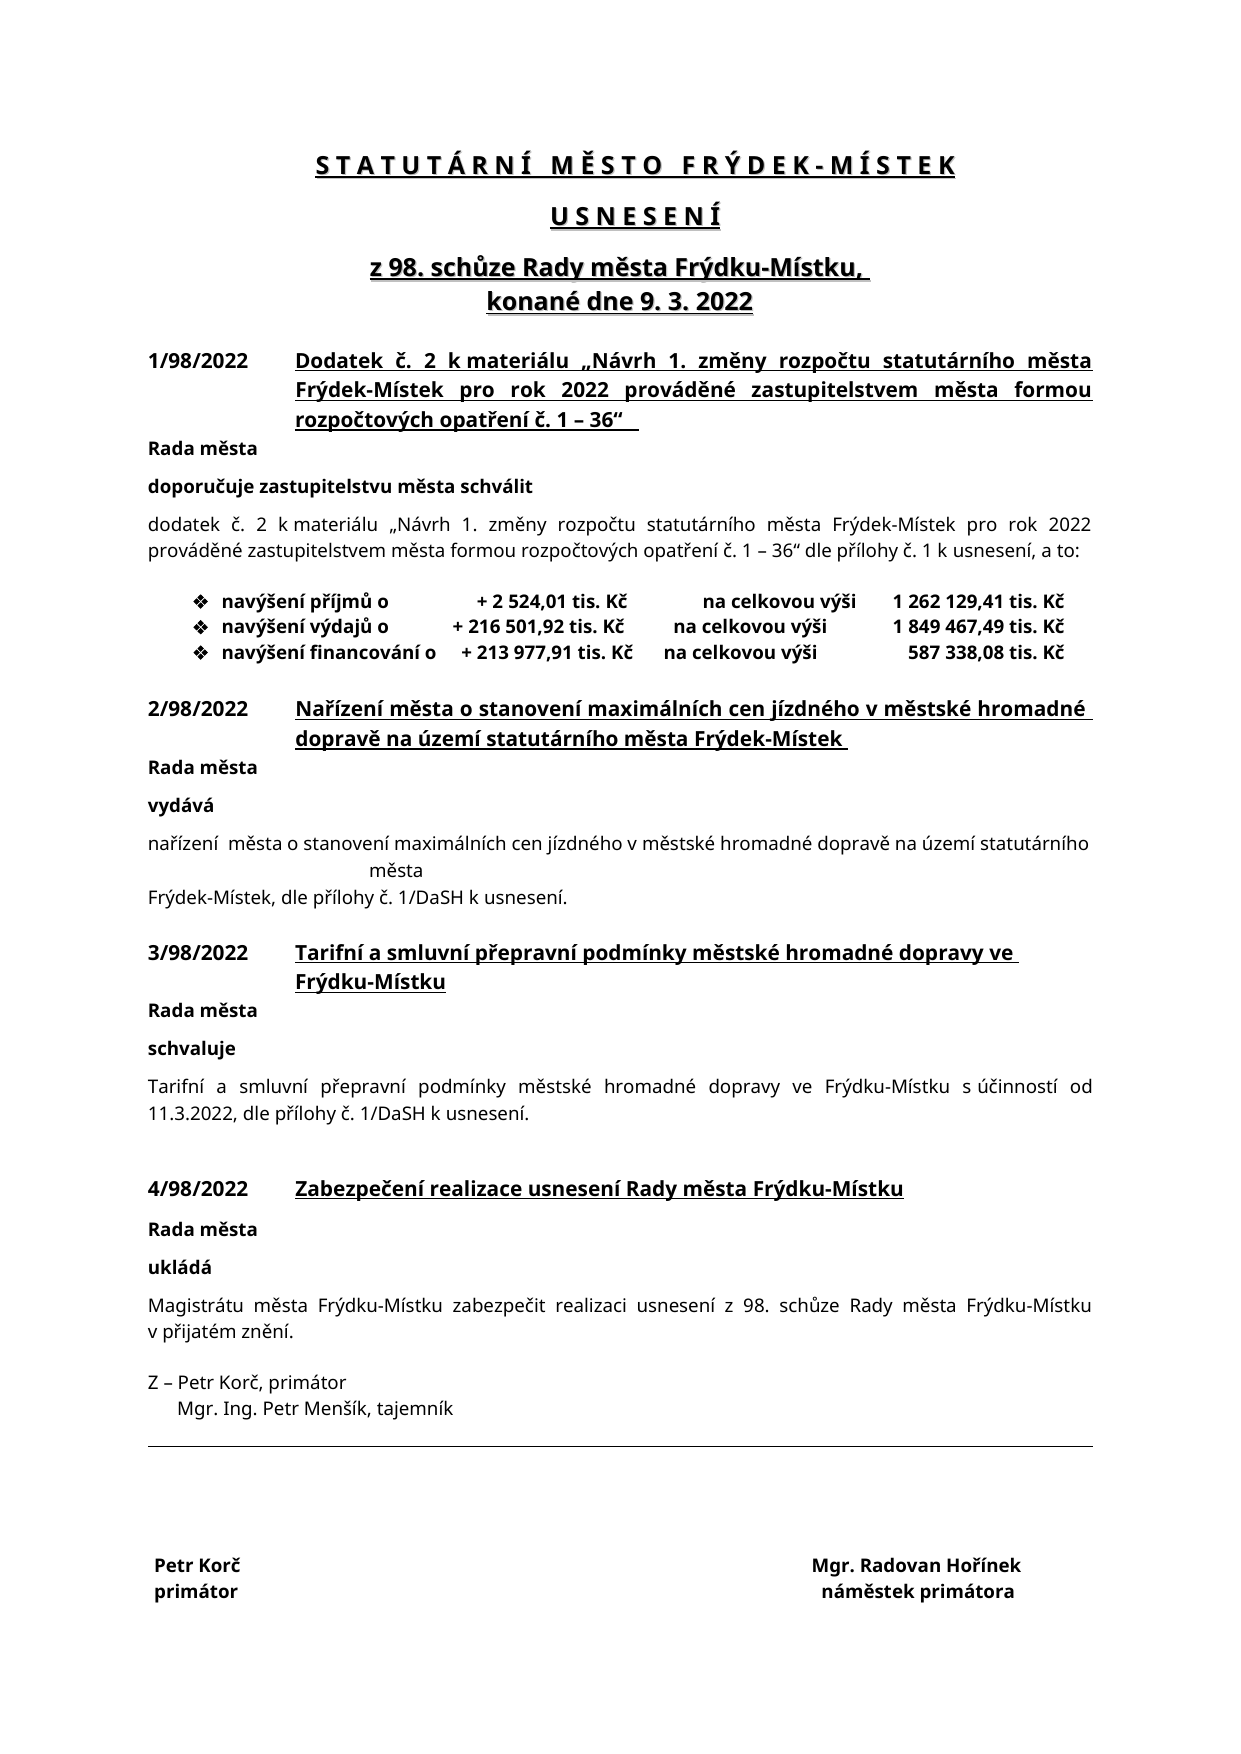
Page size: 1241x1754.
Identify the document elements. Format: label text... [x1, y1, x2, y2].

text nařízení města o stanovení maximálních cen jízdného v městské hromadné dopravě na území statutárního města [148, 831, 1093, 883]
text 3/98/2022 Tarifní a smluvní přepravní podmínky městské hromadné dopravy ve Frýdku-Místku [148, 938, 1093, 996]
list navýšení financování o + 213 977,91 tis. Kč na celkovou výši 587 338,08 tis. Kč [192, 639, 1093, 665]
subtitle S T A T U T Á R N Í M Ě S T O F R Ý D E K - M Í S T E K U S N E S E N Í [148, 148, 1122, 233]
text 4/98/2022 Zabezpečení realizace usnesení Rady města Frýdku-Místku [148, 1174, 1093, 1202]
text Rada města [148, 754, 1093, 779]
text 1/98/2022 Dodatek č. 2 k materiálu „Návrh 1. změny rozpočtu statutárního města Frýdek-Místek pro rok 2022 prováděné zastupitelstvem města formou rozpočtových opatření č. 1 – 36“ [148, 346, 1093, 434]
text doporučuje zastupitelstvu města schválit [148, 473, 1093, 499]
text ukládá [148, 1254, 1093, 1280]
text schvaluje [148, 1035, 1093, 1061]
text dodatek č. 2 k materiálu „Návrh 1. změny rozpočtu statutárního města Frýdek-Místek pro rok 2022 prováděné zastupitelstvem města formou rozpočtových opatření č. 1 – 36“ dle přílohy č. 1 k usnesení, a to: [148, 512, 1093, 563]
text Rada města [148, 435, 1093, 461]
text Petr Korč Mgr. Radovan Hořínek primátor náměstek primátora [154, 1552, 1093, 1603]
list navýšení příjmů o + 2 524,01 tis. Kč na celkovou výši 1 262 129,41 tis. Kč [192, 588, 1093, 614]
text Tarifní a smluvní přepravní podmínky městské hromadné dopravy ve Frýdku-Místku s účinností od 11.3.2022, dle přílohy č. 1/DaSH k usnesení. [148, 1074, 1093, 1126]
text Magistrátu města Frýdku-Místku zabezpečit realizaci usnesení z 98. schůze Rady města Frýdku-Místku v přijatém znění. [148, 1293, 1093, 1344]
text Rada města [148, 1216, 1093, 1242]
list navýšení výdajů o + 216 501,92 tis. Kč na celkovou výši 1 849 467,49 tis. Kč [192, 614, 1093, 639]
subtitle z 98. schůze Rady města Frýdku-Místku, konané dne 9. 3. 2022 [117, 250, 1122, 318]
text vydává [148, 792, 1093, 818]
text Mgr. Ing. Petr Menšík, tajemník [148, 1395, 1093, 1420]
text Z – Petr Korč, primátor [148, 1369, 1093, 1395]
text Frýdek-Místek, dle přílohy č. 1/DaSH k usnesení. [148, 884, 1093, 909]
subtitle 2/98/2022 Nařízení města o stanovení maximálních cen jízdného v městské hromadné dopravě na území statutárního města Frýdek-Místek [148, 694, 1093, 753]
subtitle Rada města [148, 997, 1093, 1023]
